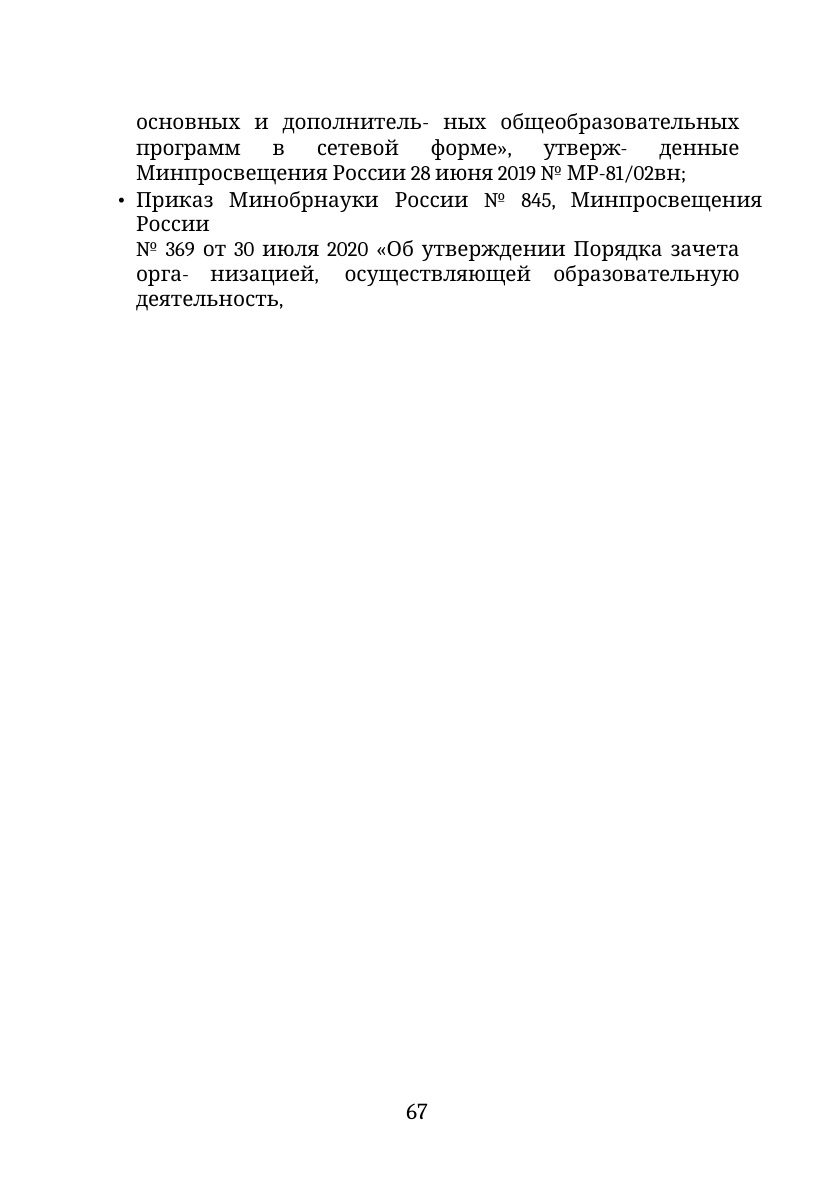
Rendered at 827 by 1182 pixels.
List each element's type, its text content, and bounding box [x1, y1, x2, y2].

list Приказ Минобрнауки России № 845, Минпросвещения России [118, 188, 762, 237]
text № 369 от 30 июля 2020 «Об утверждении Порядка зачета орга- низацией, осуществляющей образовательную деятельность, [136, 237, 740, 312]
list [118, 110, 739, 186]
